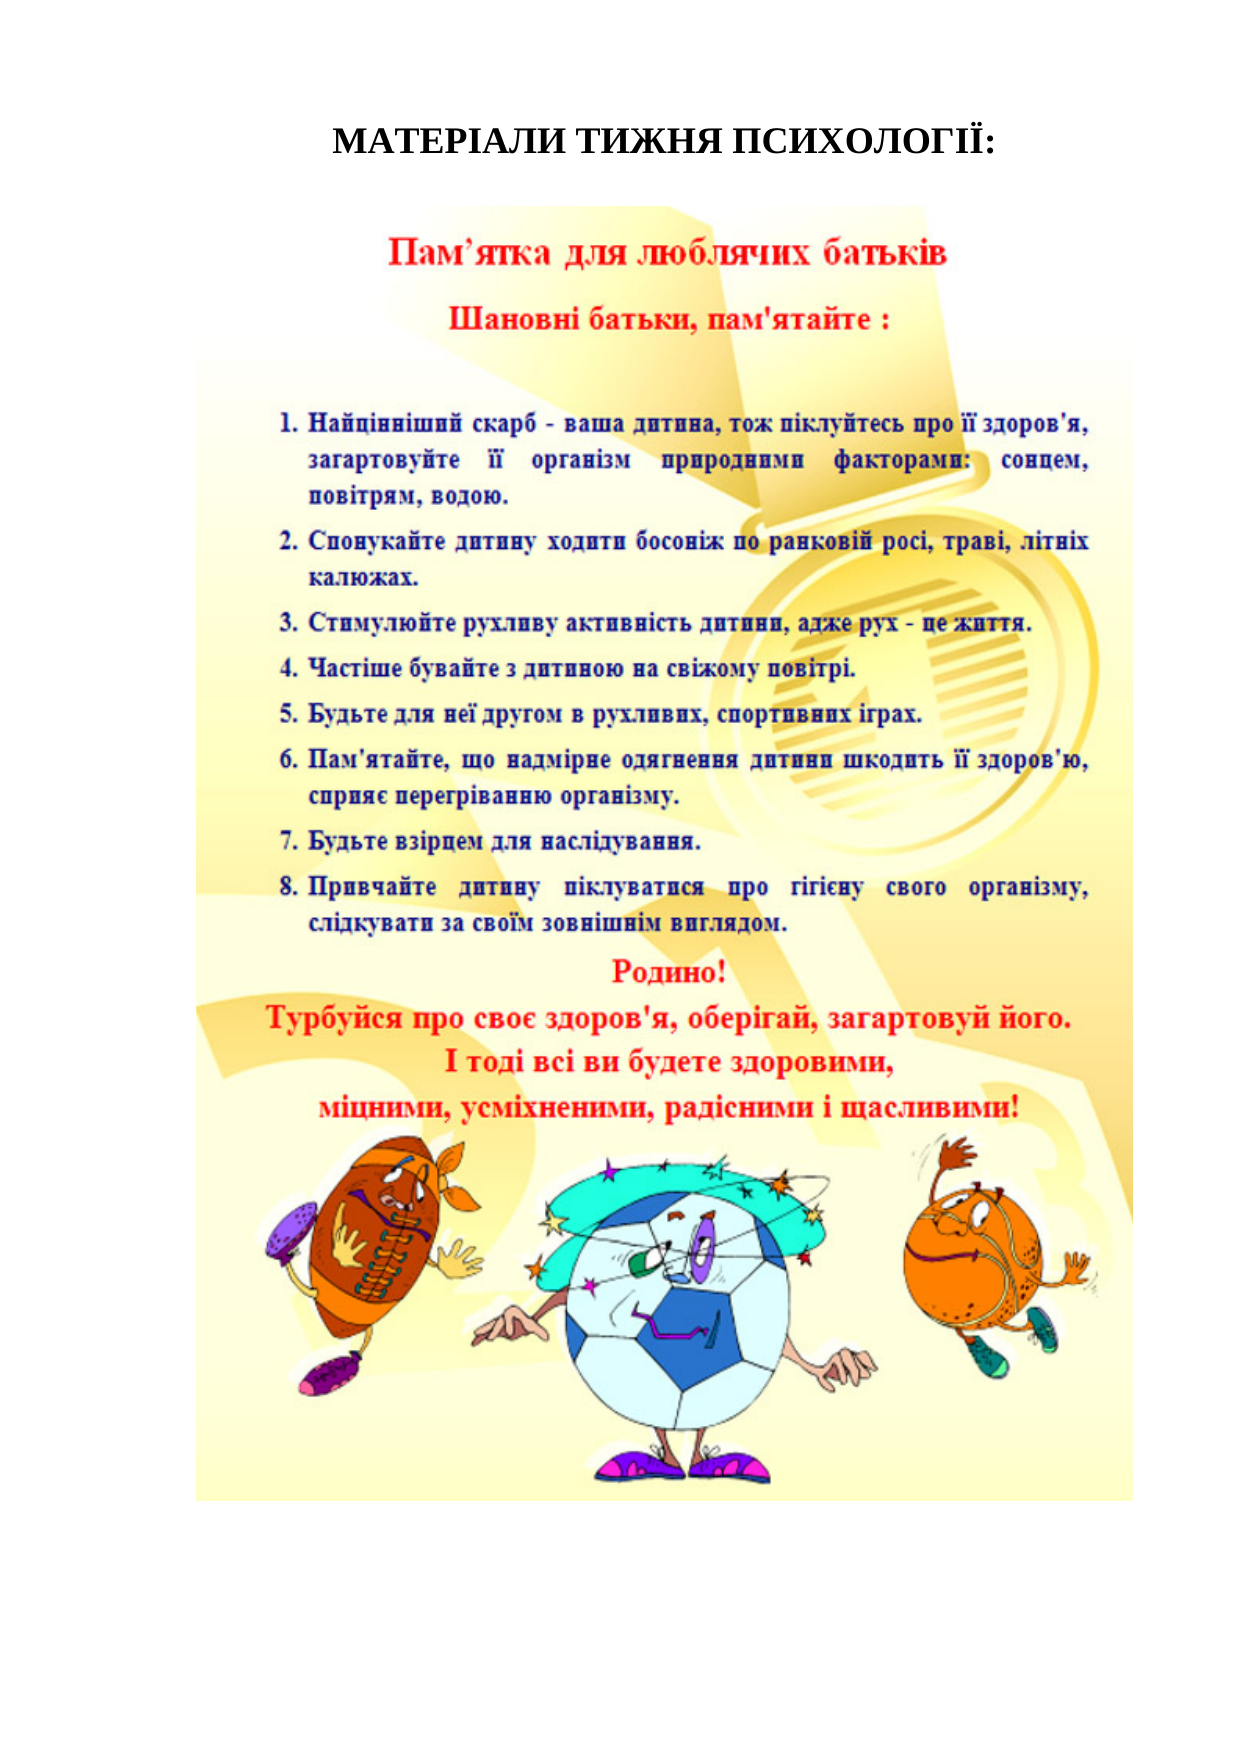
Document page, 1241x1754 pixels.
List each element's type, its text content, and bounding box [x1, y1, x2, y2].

text МАТЕРІАЛИ ТИЖНЯ ПСИХОЛОГІЇ: [177, 118, 1152, 161]
picture [196, 206, 1133, 1501]
